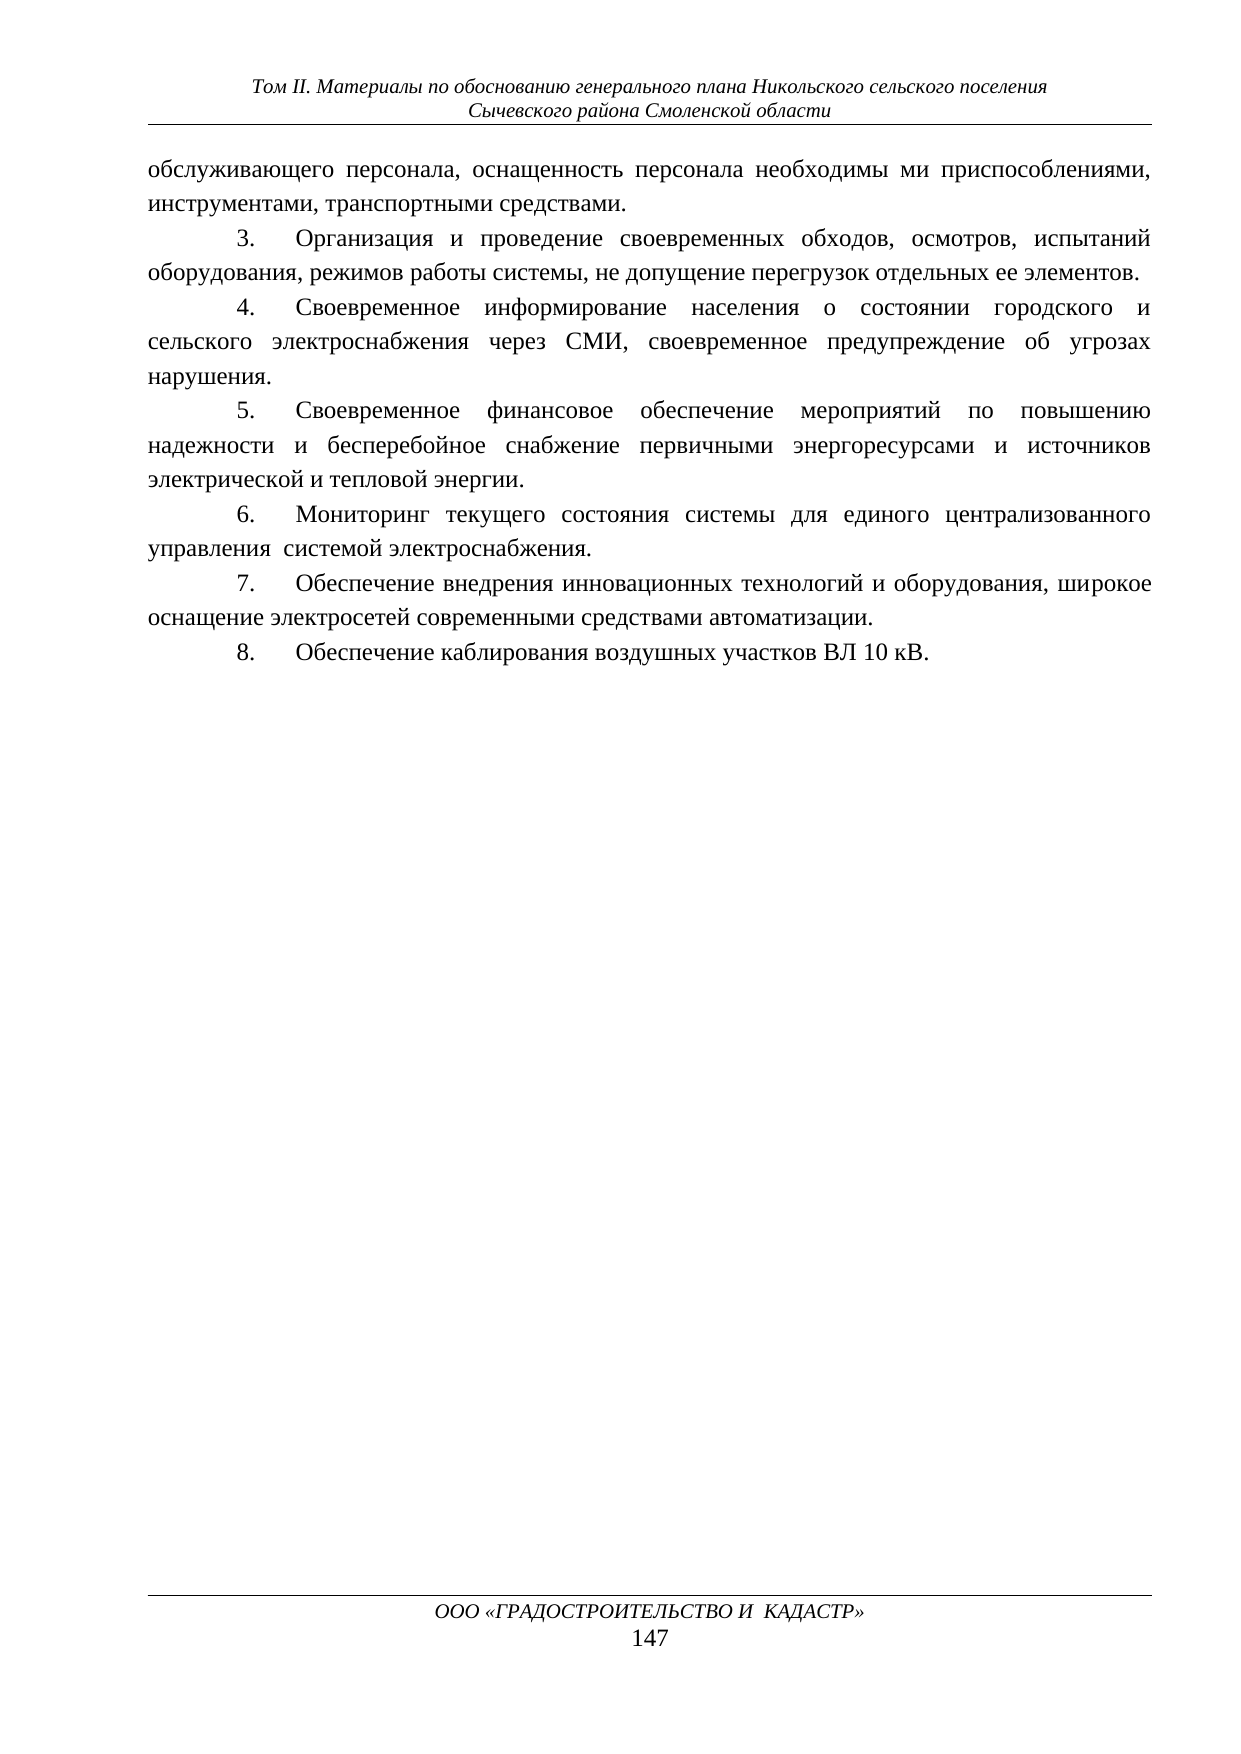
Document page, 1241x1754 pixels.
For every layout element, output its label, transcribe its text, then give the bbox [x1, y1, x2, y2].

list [148, 154, 1152, 217]
list Организация и проведение своевременных обходов, осмотров, испытаний оборудования, режимов работы системы, не допущение перегрузок отдельных ее элементов. [148, 223, 1152, 286]
list Своевременное финансовое обеспечение мероприятий по повышению надежности и бесперебойное снабжение первичными энергоресурсами и источников электрической и тепловой энергии. [148, 395, 1152, 493]
list Обеспечение каблирования воздушных участков ВЛ 10 кВ. [148, 637, 1152, 665]
list Своевременное информирование населения о состоянии городского и сельского электроснабжения через СМИ, своевременное предупреждение об угрозах нарушения. [148, 292, 1152, 389]
list Обеспечение внедрения инновационных технологий и оборудования, широкое оснащение электросетей современными средствами автоматизации. [148, 568, 1152, 631]
list Мониторинг текущего состояния системы для единого централизованного управления системой электроснабжения. [148, 499, 1152, 562]
